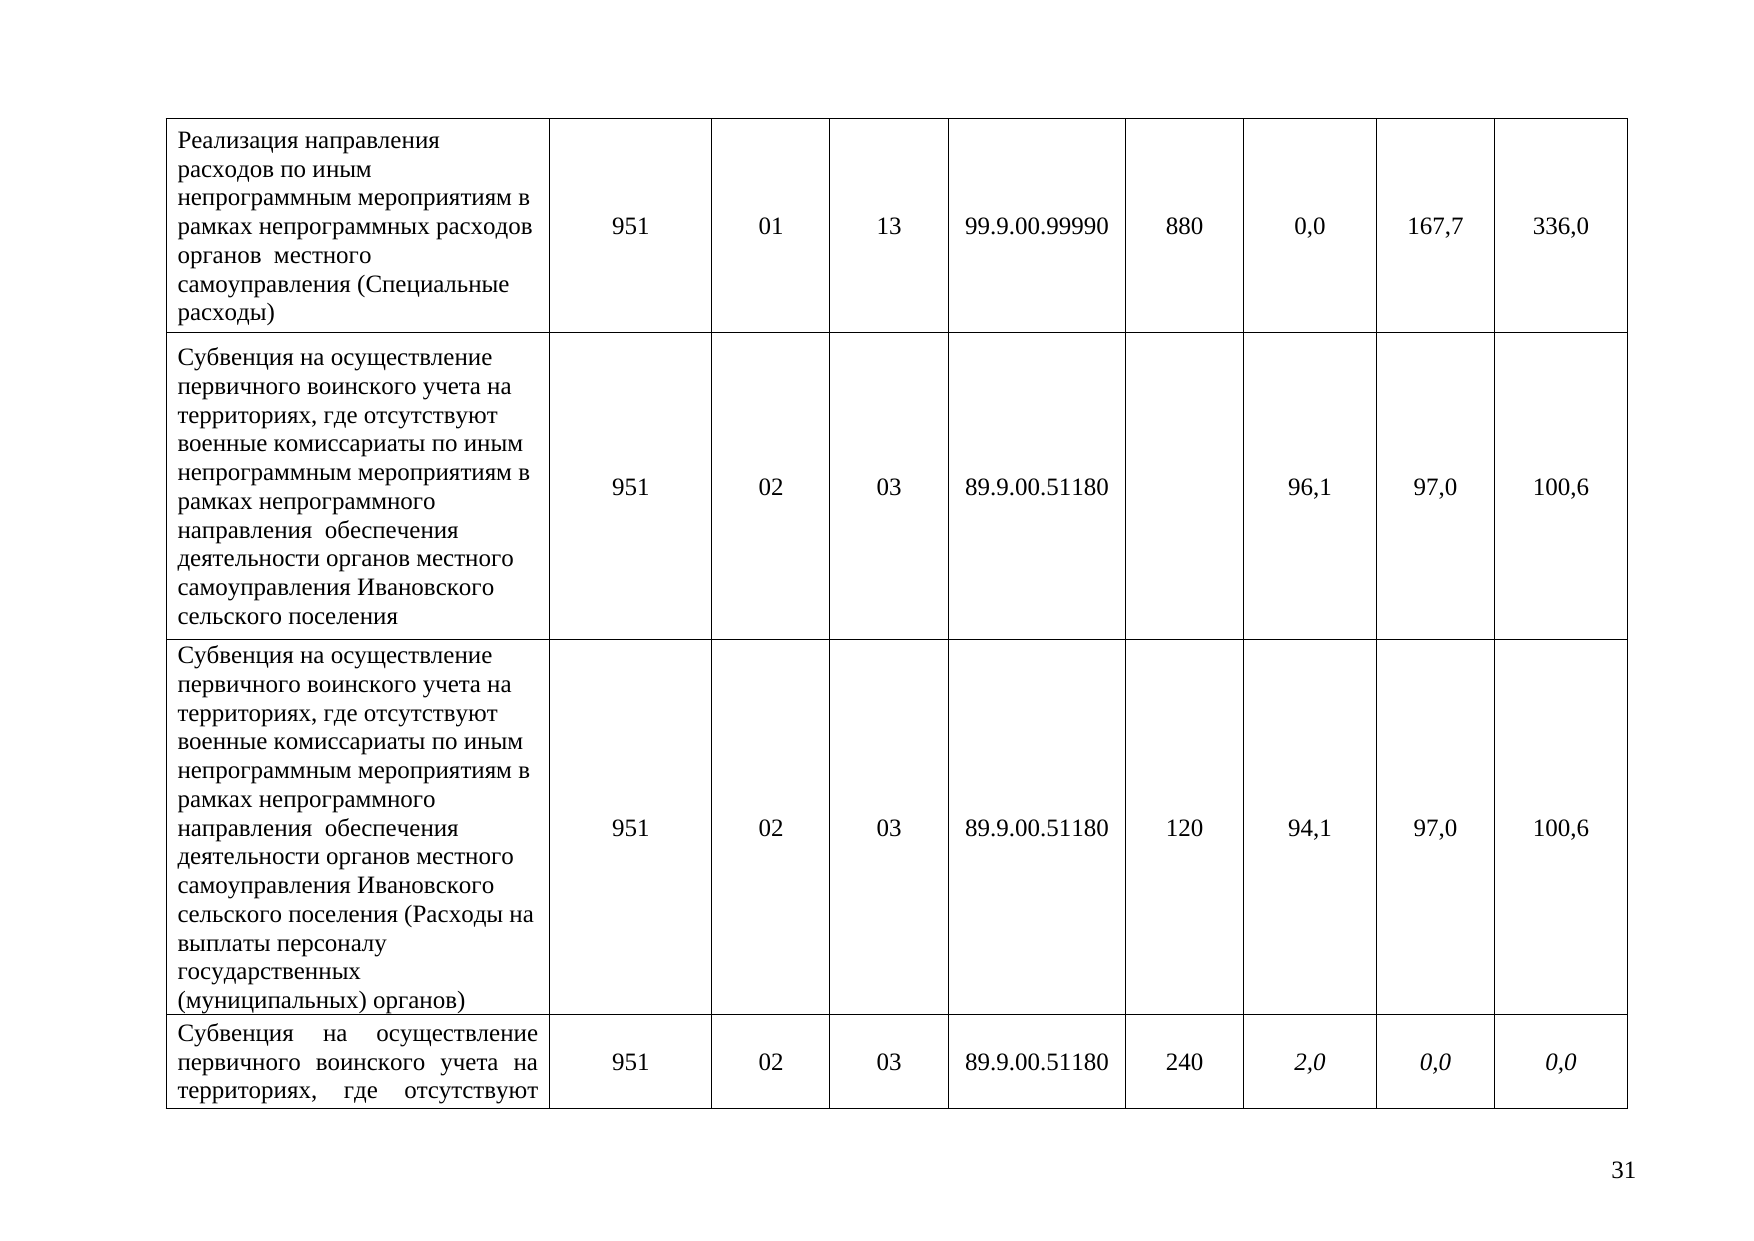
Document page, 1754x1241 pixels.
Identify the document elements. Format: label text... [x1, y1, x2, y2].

table_cell 240 [1126, 1015, 1243, 1108]
table_cell Субвенция на осуществление первичного воинского учета на территориях, где отсутствуют военные комиссариаты по иным непрограммным мероприятиям в рамках непрограммного направления обеспечения деятельности органов местного самоуправления Ивановского сельского поселения (Расходы на выплаты персоналу государственных (муниципальных) органов) [167, 640, 549, 1014]
table_cell 03 [830, 333, 948, 639]
table_cell 951 [550, 333, 711, 639]
table_cell 100,6 [1495, 640, 1627, 1014]
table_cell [167, 1015, 549, 1108]
table_cell 03 [830, 640, 948, 1014]
table_cell 94,1 [1244, 640, 1376, 1014]
table_cell 89.9.00.51180 [949, 1015, 1125, 1108]
table_cell [1126, 333, 1243, 639]
table_cell Субвенция на осуществление первичного воинского учета на территориях, где отсутствуют военные комиссариаты по иным непрограммным мероприятиям в рамках непрограммного направления обеспечения деятельности органов местного самоуправления Ивановского сельского поселения [167, 333, 549, 639]
table_cell 02 [712, 333, 829, 639]
table_cell 13 [830, 119, 948, 332]
table_cell 97,0 [1377, 640, 1494, 1014]
table_cell 167,7 [1377, 119, 1494, 332]
table_cell 02 [712, 1015, 829, 1108]
table_cell 89.9.00.51180 [949, 333, 1125, 639]
table_cell 951 [550, 1015, 711, 1108]
table_cell 336,0 [1495, 119, 1627, 332]
table_cell 120 [1126, 640, 1243, 1014]
table_cell 02 [712, 640, 829, 1014]
table_cell 89.9.00.51180 [949, 640, 1125, 1014]
table_cell 2,0 [1244, 1015, 1376, 1108]
table_cell 880 [1126, 119, 1243, 332]
table_cell 951 [550, 119, 711, 332]
table_cell 96,1 [1244, 333, 1376, 639]
table_cell 03 [830, 1015, 948, 1108]
table_cell 01 [712, 119, 829, 332]
table_cell 99.9.00.99990 [949, 119, 1125, 332]
table_cell 0,0 [1495, 1015, 1627, 1108]
table_cell 100,6 [1495, 333, 1627, 639]
table_cell 97,0 [1377, 333, 1494, 639]
table_cell 951 [550, 640, 711, 1014]
table_cell Реализация направления расходов по иным непрограммным мероприятиям в рамках непрограммных расходов органов местного самоуправления (Специальные расходы) [167, 119, 549, 332]
table_cell 0,0 [1377, 1015, 1494, 1108]
table_cell 0,0 [1244, 119, 1376, 332]
